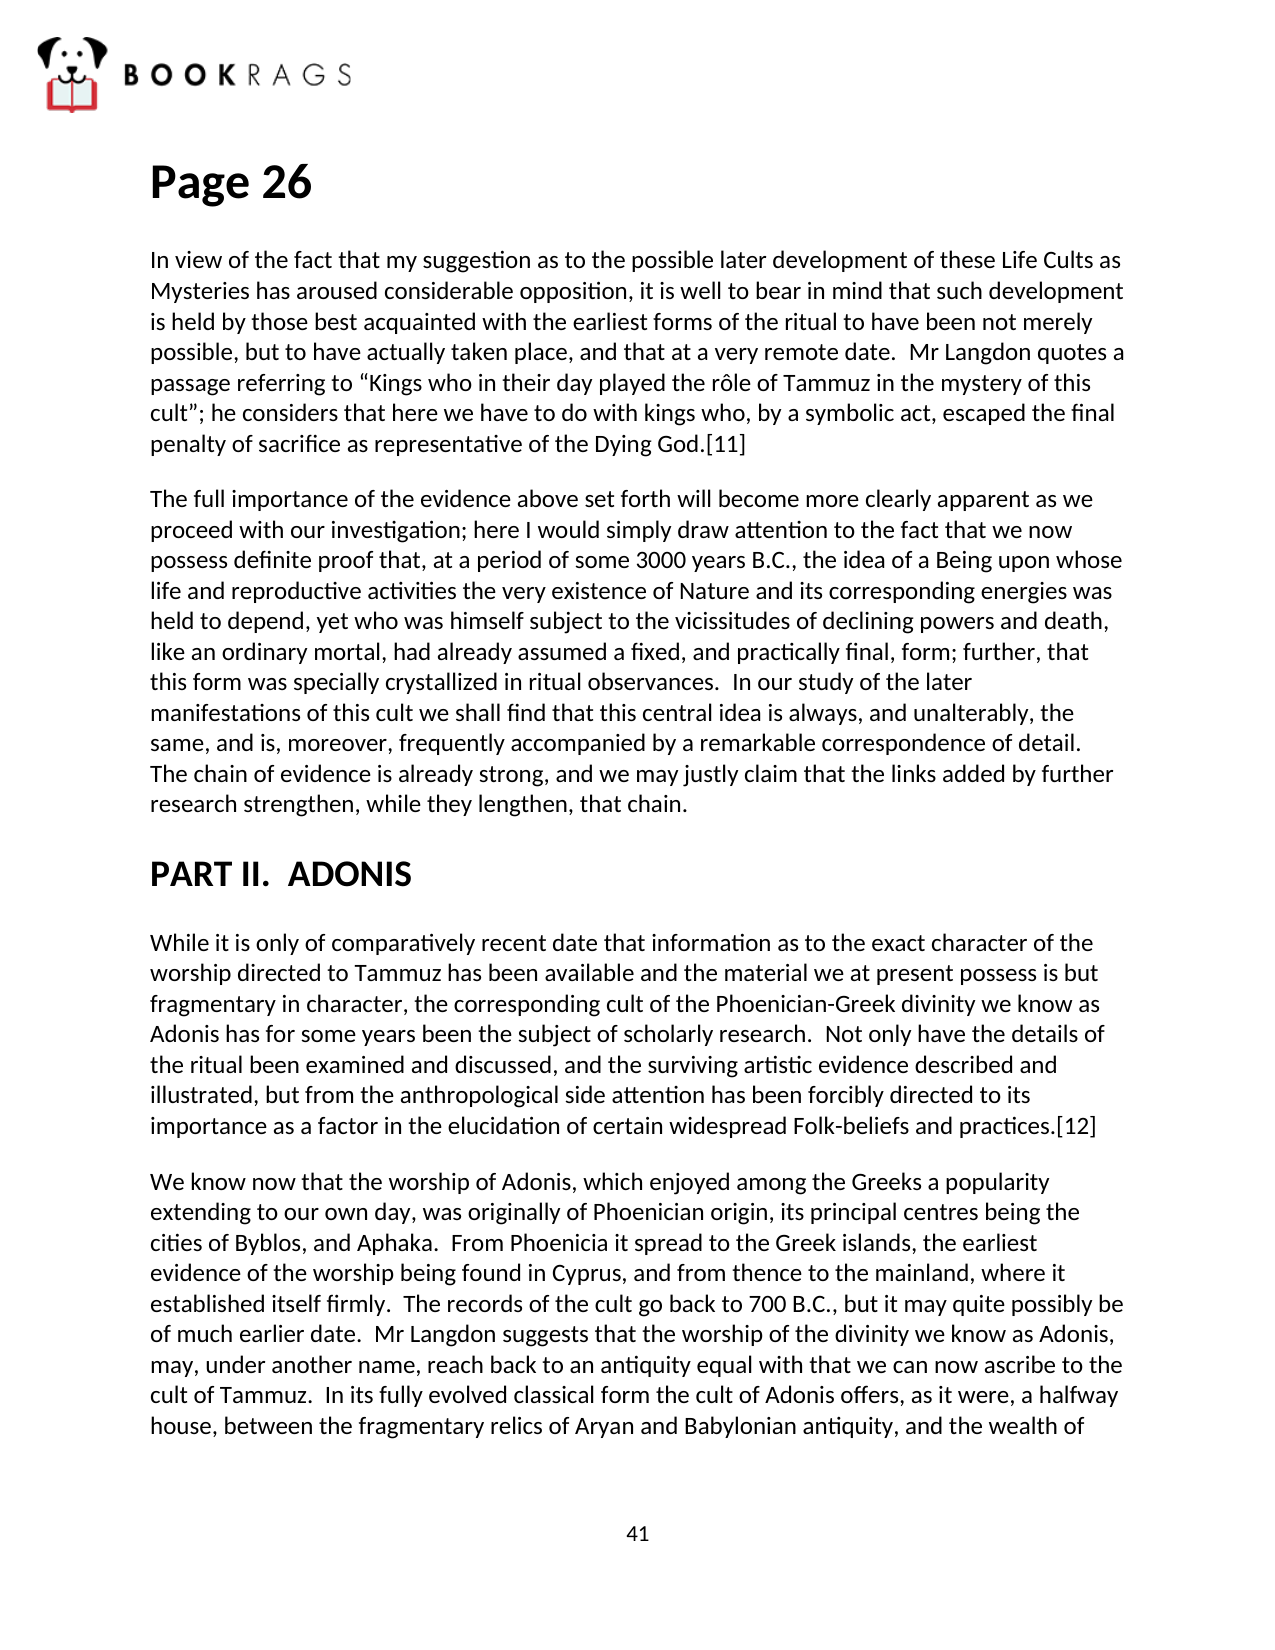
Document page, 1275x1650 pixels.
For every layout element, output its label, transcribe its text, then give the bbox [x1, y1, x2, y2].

picture [37, 37, 351, 113]
text While it is only of comparatively recent date that information as to the exact character of the worship directed to Tammuz has been available and the material we at present possess is but fragmentary in character, the corresponding cult of the Phoenician-Greek divinity we know as Adonis has for some years been the subject of scholarly research. Not only have the details of the ritual been examined and discussed, and the surviving artistic evidence described and illustrated, but from the anthropological side attention has been forcibly directed to its importance as a factor in the elucidation of certain widespread Folk-beliefs and practices.[12] [150, 927, 1125, 1141]
text PART II. ADONIS [150, 850, 1125, 896]
text In view of the fact that my suggestion as to the possible later development of these Life Cults as Mysteries has aroused considerable opposition, it is well to bear in mind that such development is held by those best acquainted with the earliest forms of the ritual to have been not merely possible, but to have actually taken place, and that at a very remote date. Mr Langdon quotes a passage referring to “Kings who in their day played the rôle of Tammuz in the mystery of this cult”; he considers that here we have to do with kings who, by a symbolic act, escaped the final penalty of sacrifice as representative of the Dying God.[11] [150, 244, 1125, 458]
text The full importance of the evidence above set forth will become more clearly apparent as we proceed with our investigation; here I would simply draw attention to the fact that we now possess definite proof that, at a period of some 3000 years B.C., the idea of a Being upon whose life and reproductive activities the very existence of Nature and its corresponding energies was held to depend, yet who was himself subject to the vicissitudes of declining powers and death, like an ordinary mortal, had already assumed a fixed, and practically final, form; further, that this form was specially crystallized in ritual observances. In our study of the later manifestations of this cult we shall find that this central idea is always, and unalterably, the same, and is, moreover, frequently accompanied by a remarkable correspondence of detail. The chain of evidence is already strong, and we may justly claim that the links added by further research strengthen, while they lengthen, that chain. [150, 483, 1125, 819]
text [150, 1166, 1125, 1440]
text Page 26 [150, 150, 1125, 211]
